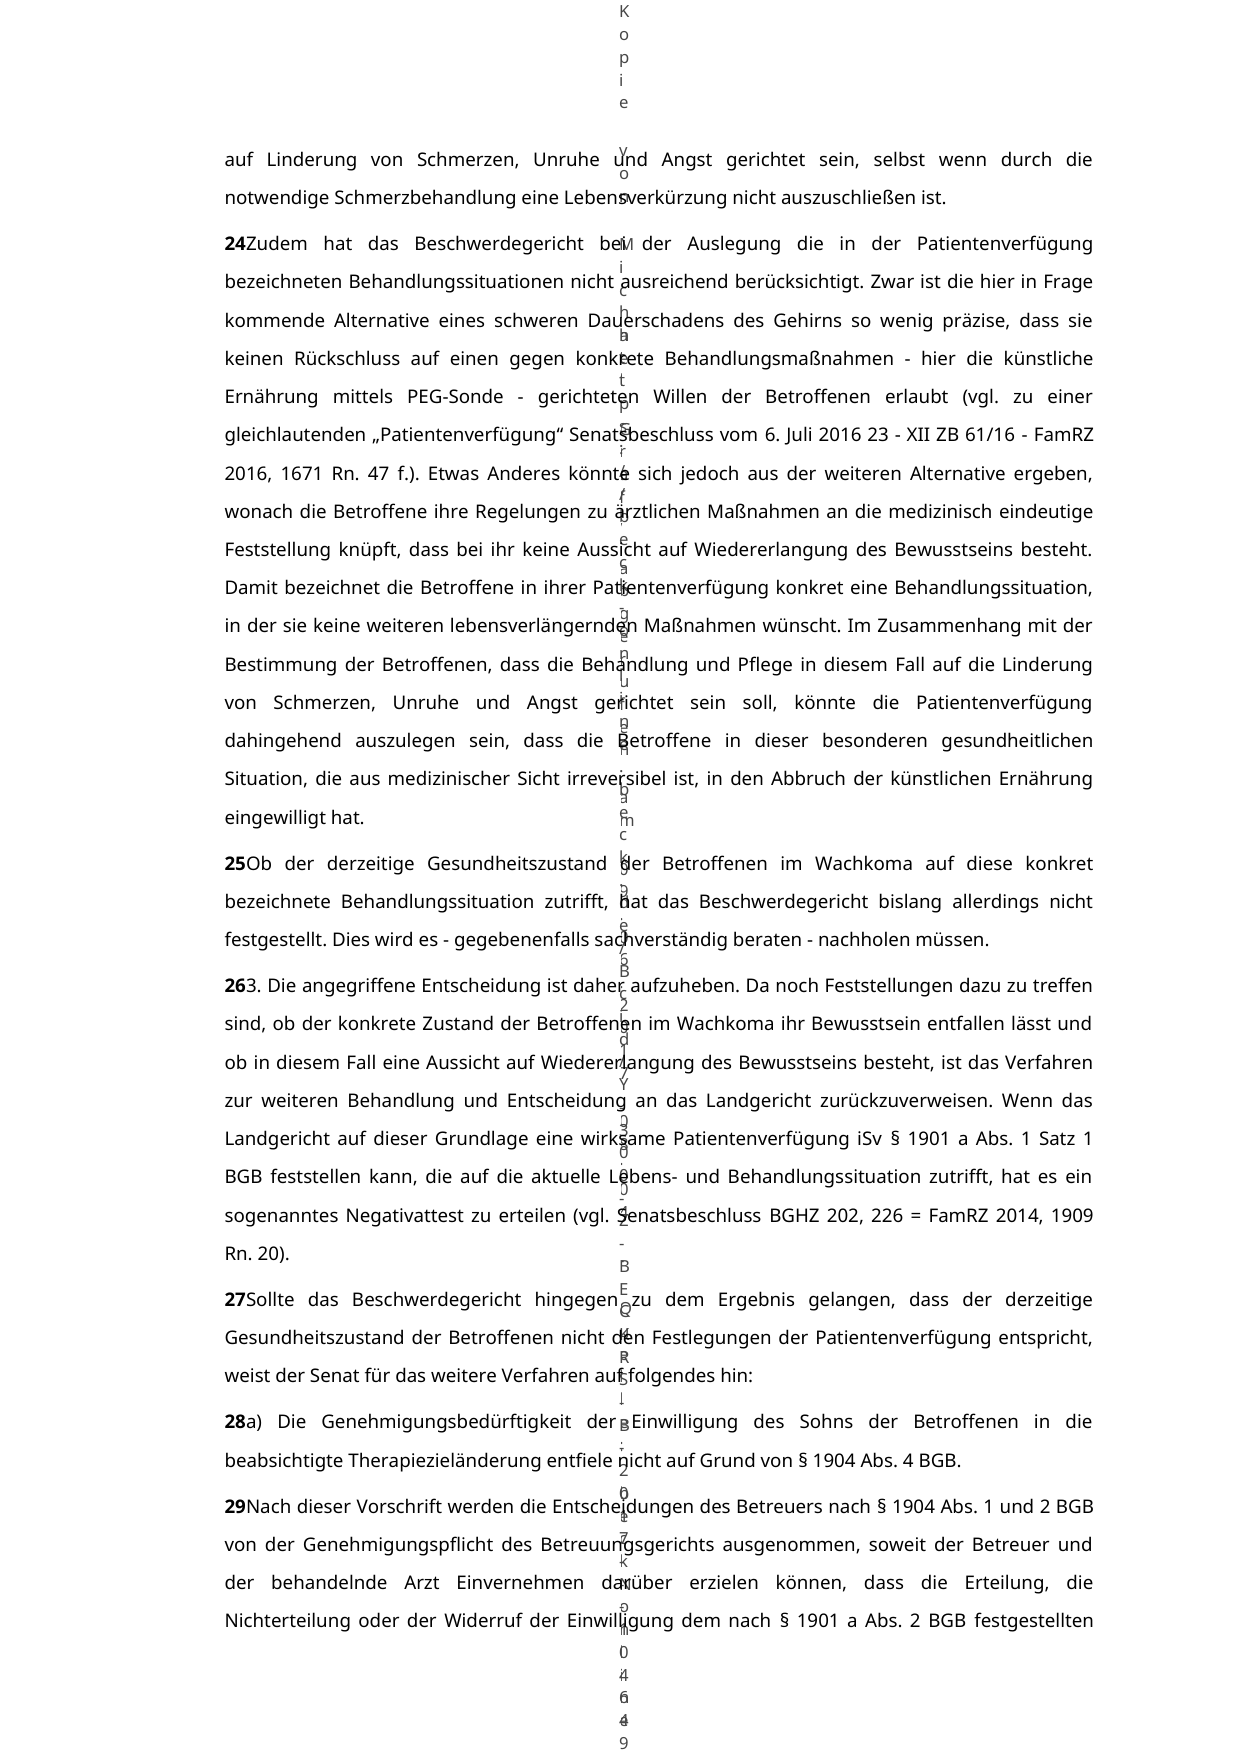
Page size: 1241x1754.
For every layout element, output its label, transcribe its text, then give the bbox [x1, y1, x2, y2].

text 28a) Die Genehmigungsbedürftigkeit der Einwilligung des Sohns der Betroffenen in die beabsichtigte Therapiezieländerung entfiele nicht auf Grund von § 1904 Abs. 4 BGB. [224, 1409, 1094, 1472]
text 24Zudem hat das Beschwerdegericht bei der Auslegung die in der Patientenverfügung bezeichneten Behandlungssituationen nicht ausreichend berücksichtigt. Zwar ist die hier in Frage kommende Alternative eines schweren Dauerschadens des Gehirns so wenig präzise, dass sie keinen Rückschluss auf einen gegen konkrete Behandlungsmaßnahmen - hier die künstliche Ernährung mittels PEG-Sonde - gerichteten Willen der Betroffenen erlaubt (vgl. zu einer gleichlautenden „Patientenverfügung“ Senatsbeschluss vom 6. Juli 2016 23 - XII ZB 61/16 - FamRZ 2016, 1671 Rn. 47 f.). Etwas Anderes könnte sich jedoch aus der weiteren Alternative ergeben, wonach die Betroffene ihre Regelungen zu ärztlichen Maßnahmen an die medizinisch eindeutige Feststellung knüpft, dass bei ihr keine Aussicht auf Wiedererlangung des Bewusstseins besteht. Damit bezeichnet die Betroffene in ihrer Patientenverfügung konkret eine Behandlungssituation, in der sie keine weiteren lebensverlängernden Maßnahmen wünscht. Im Zusammenhang mit der Bestimmung der Betroffenen, dass die Behandlung und Pflege in diesem Fall auf die Linderung von Schmerzen, Unruhe und Angst gerichtet sein soll, könnte die Patientenverfügung dahingehend auszulegen sein, dass die Betroffene in dieser besonderen gesundheitlichen Situation, die aus medizinischer Sicht irreversibel ist, in den Abbruch der künstlichen Ernährung eingewilligt hat. [224, 231, 1094, 829]
text 263. Die angegriffene Entscheidung ist daher aufzuheben. Da noch Feststellungen dazu zu treffen sind, ob der konkrete Zustand der Betroffenen im Wachkoma ihr Bewusstsein entfallen lässt und ob in diesem Fall eine Aussicht auf Wiedererlangung des Bewusstseins besteht, ist das Verfahren zur weiteren Behandlung und Entscheidung an das Landgericht zurückzuverweisen. Wenn das Landgericht auf dieser Grundlage eine wirksame Patientenverfügung iSv § 1901 a Abs. 1 Satz 1 BGB feststellen kann, die auf die aktuelle Lebens- und Behandlungssituation zutrifft, hat es ein sogenanntes Negativattest zu erteilen (vgl. Senatsbeschluss BGHZ 202, 226 = FamRZ 2014, 1909 Rn. 20). [224, 972, 1094, 1266]
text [224, 1493, 1094, 1633]
text 25Ob der derzeitige Gesundheitszustand der Betroffenen im Wachkoma auf diese konkret bezeichnete Behandlungssituation zutrifft, hat das Beschwerdegericht bislang allerdings nicht festgestellt. Dies wird es - gegebenenfalls sachverständig beraten - nachholen müssen. [224, 850, 1094, 952]
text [224, 146, 1094, 210]
text 27Sollte das Beschwerdegericht hingegen zu dem Ergebnis gelangen, dass der derzeitige Gesundheitszustand der Betroffenen nicht den Festlegungen der Patientenverfügung entspricht, weist der Senat für das weitere Verfahren auf folgendes hin: [224, 1286, 1094, 1388]
